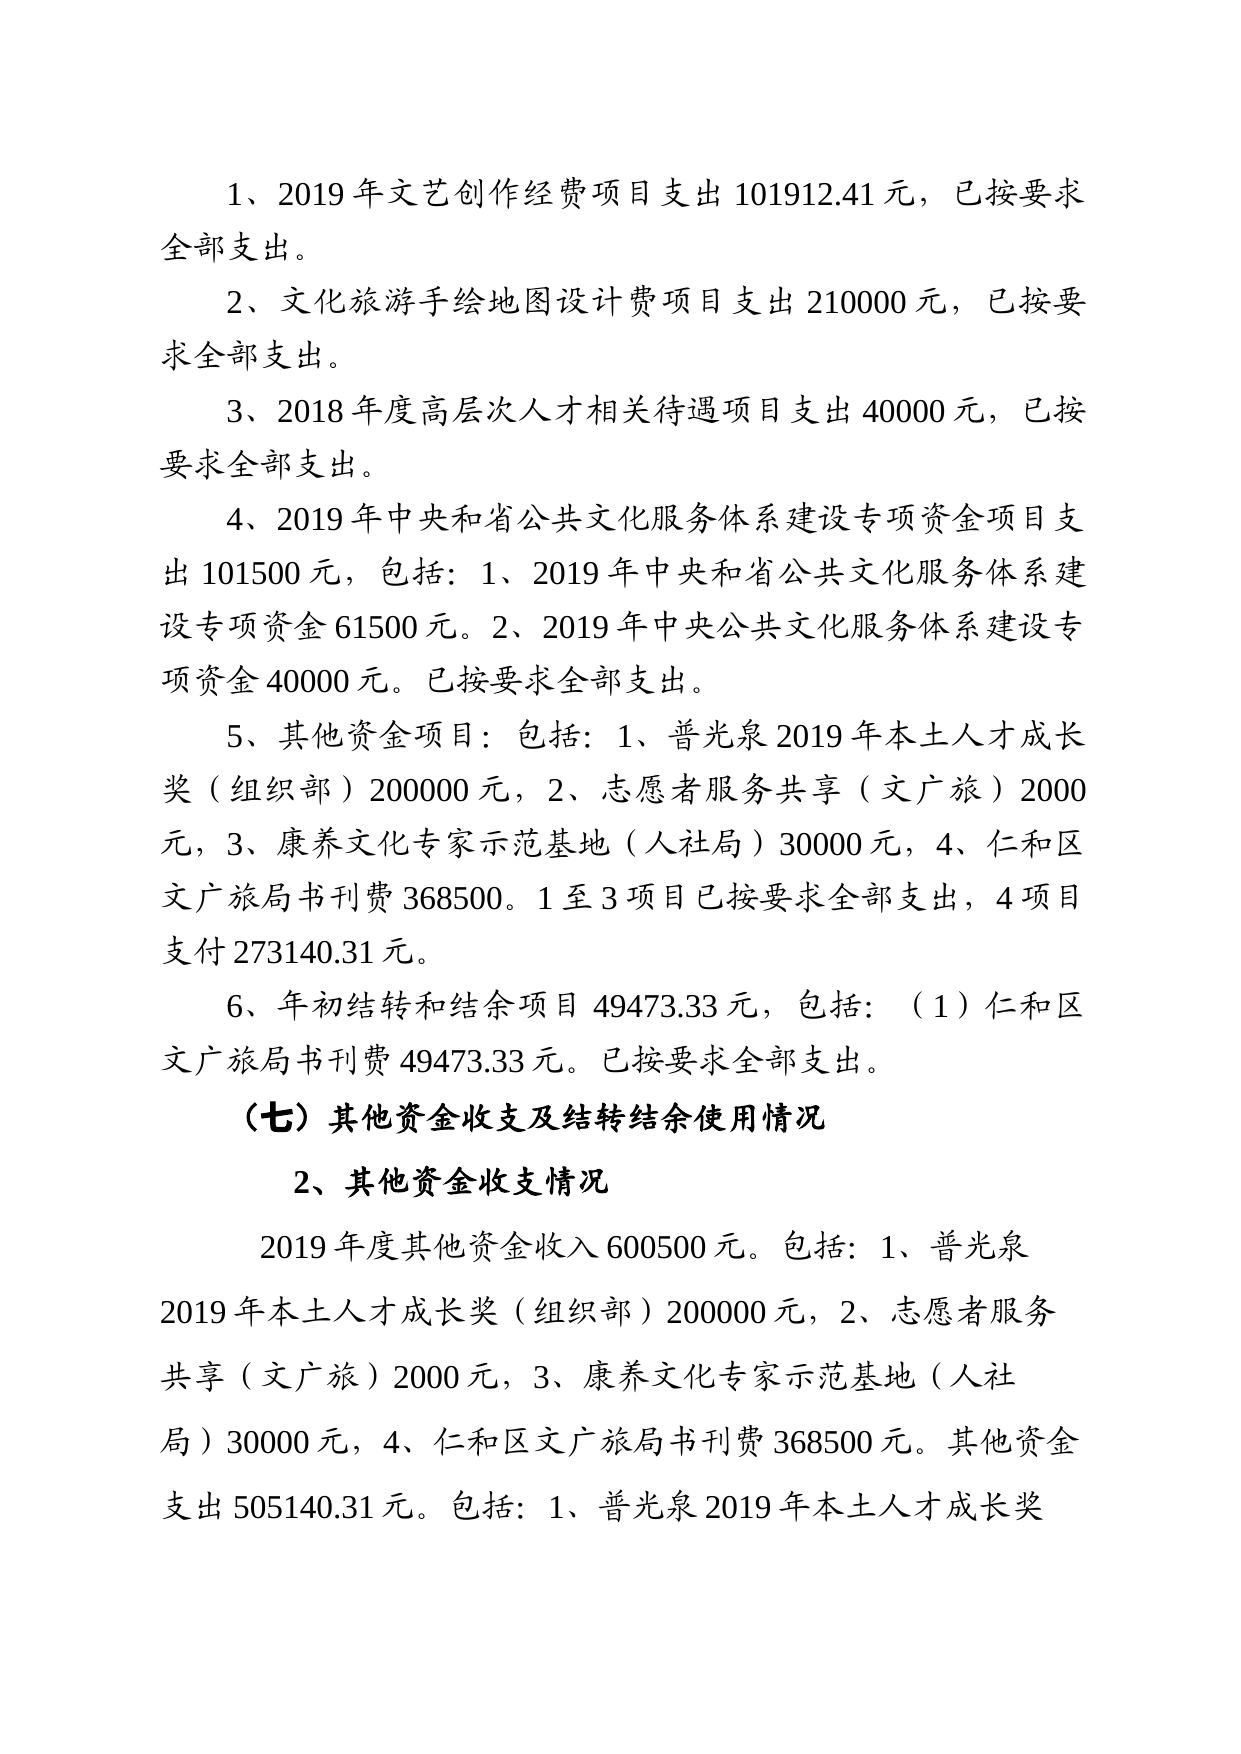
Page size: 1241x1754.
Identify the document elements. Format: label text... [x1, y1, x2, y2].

text 3、2018年度高层次人才相关待遇项目支出40000元，已按要求全部支出。 [159, 379, 1087, 487]
text 2、文化旅游手绘地图设计费项目支出210000元，已按要求全部支出。 [159, 270, 1087, 379]
text 5、其他资金项目：包括：1、普光泉2019年本土人才成长奖（组织部）200000元，2、志愿者服务共享（文广旅）2000元，3、康养文化专家示范基地（人社局）30000元，4、仁和区文广旅局书刊费368500。1至3项目已按要求全部支出，4项目支付273140.31元。 [159, 704, 1087, 974]
list 年初结转和结余项目49473.33元，包括：（1）仁和区文广旅局书刊费49473.33元。已按要求全部支出。 [159, 974, 1087, 1083]
list 其他资金收支及结转结余使用情况 [159, 1083, 1087, 1148]
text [159, 1213, 1087, 1538]
list 其他资金收支情况 [226, 1148, 1087, 1213]
text 4、2019年中央和省公共文化服务体系建设专项资金项目支出101500元，包括：1、2019年中央和省公共文化服务体系建设专项资金61500元。2、2019年中央公共文化服务体系建设专项资金40000元。已按要求全部支出。 [159, 487, 1087, 704]
text 1、2019年文艺创作经费项目支出101912.41元，已按要求全部支出。 [159, 162, 1087, 270]
